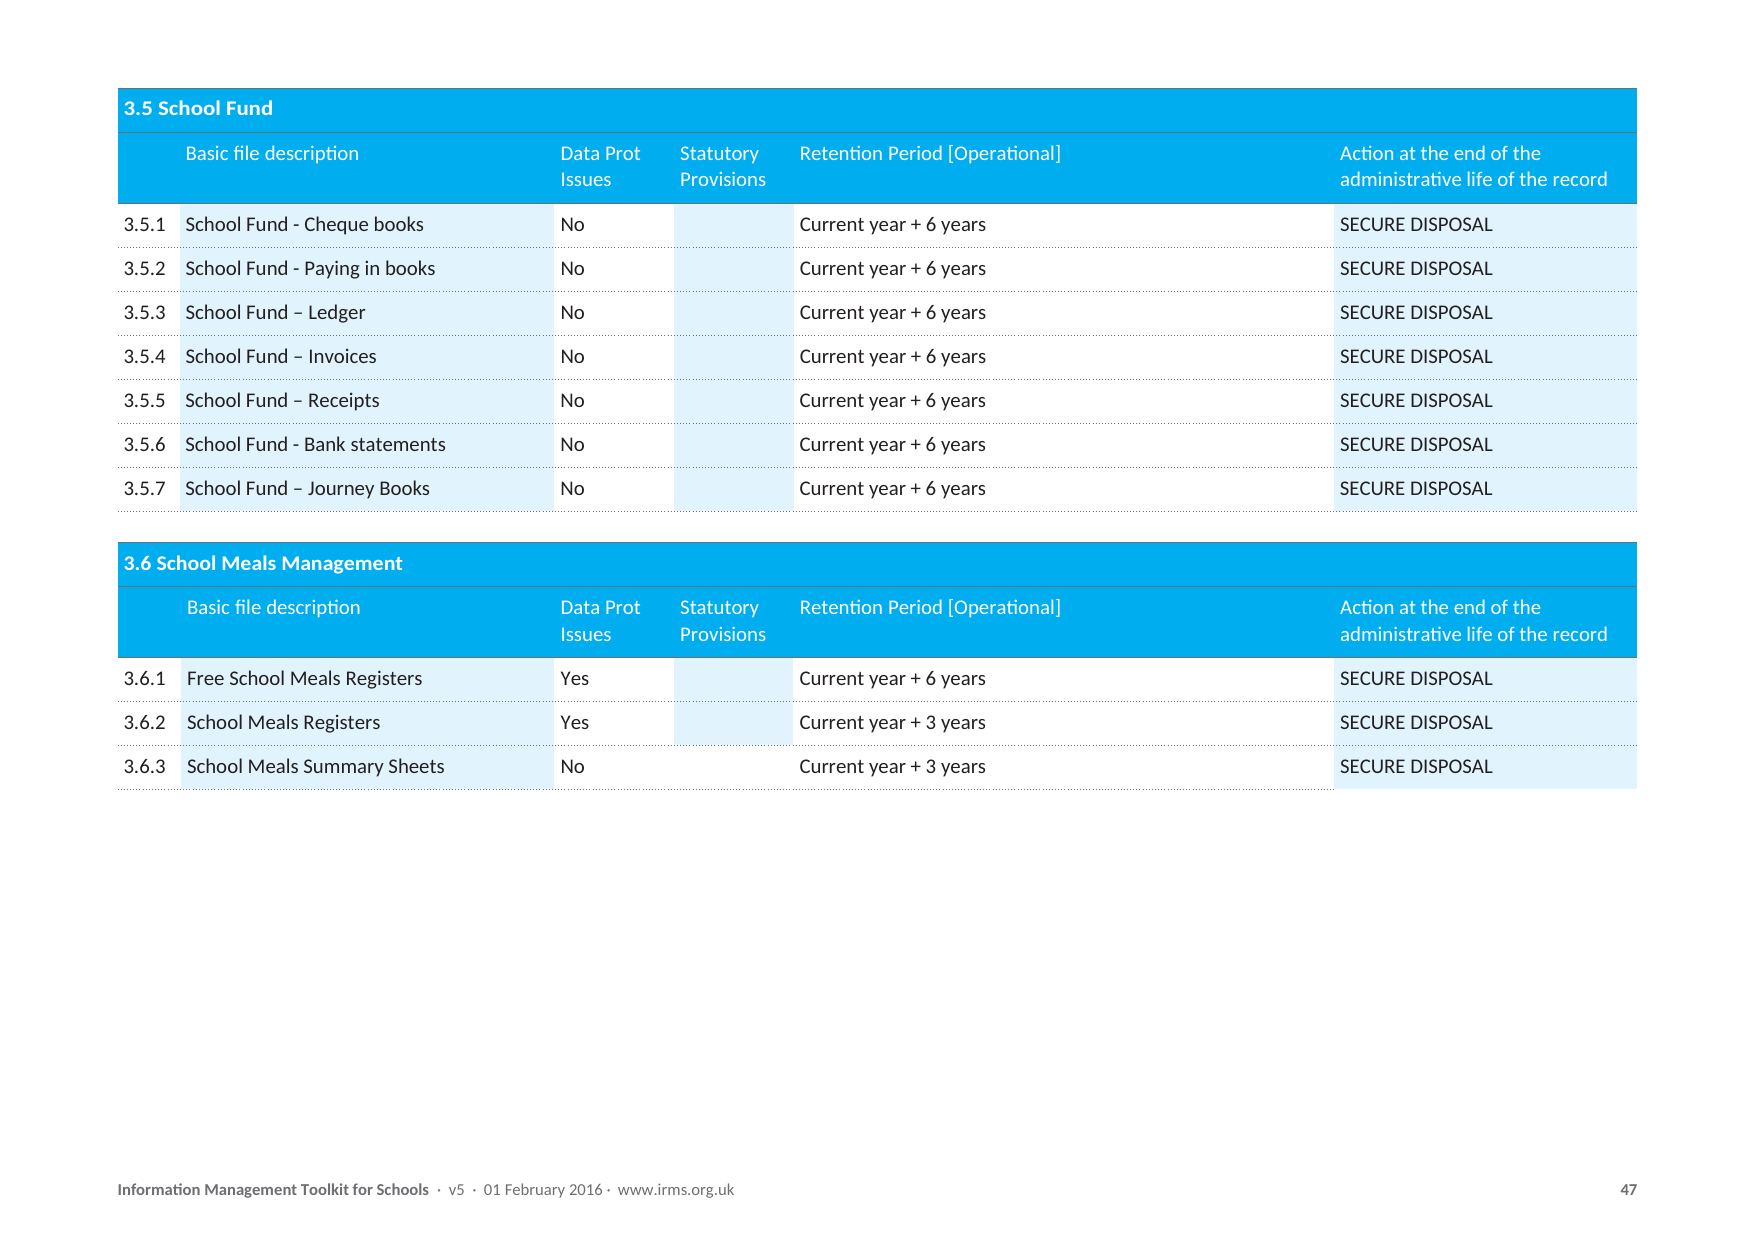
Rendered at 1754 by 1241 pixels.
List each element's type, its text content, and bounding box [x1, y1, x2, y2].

table_cell Current year + 6 years [794, 423, 1334, 467]
table_cell [674, 701, 793, 745]
table_header 3.6 School Meals Management [118, 543, 1637, 586]
table_cell [674, 291, 794, 335]
table_cell School Fund – Invoices [180, 335, 554, 379]
table_cell 3.6.3 [118, 745, 181, 789]
table_cell No [555, 379, 674, 423]
table_cell [674, 204, 794, 247]
table_cell School Meals Summary Sheets [181, 745, 554, 789]
table_cell [674, 658, 793, 701]
table_cell [674, 335, 794, 379]
table_cell Basic file description Data Prot Statutory Retention Period [Operational] Action at the end of the Issues Provisions administrative life of the record [118, 587, 1637, 657]
table_cell [674, 467, 794, 511]
table_cell Current year + 6 years [794, 379, 1334, 423]
table_cell [674, 379, 794, 423]
table_cell SECURE DISPOSAL [1334, 467, 1637, 511]
table_cell 3.6.2 [118, 701, 181, 745]
table_cell Basic file description Data Prot Statutory Retention Period [Operational] Action at the end of the Issues Provisions administrative life of the record [118, 133, 1637, 203]
table_cell No [555, 291, 674, 335]
table_cell [674, 423, 794, 467]
table_cell 3.5.7 [118, 467, 179, 511]
table_cell Yes [554, 701, 674, 745]
table_cell No [555, 335, 674, 379]
table_cell 3.5.4 [118, 335, 179, 379]
table_cell Yes [554, 658, 674, 701]
table_cell School Meals Registers [181, 701, 554, 745]
table_cell School Fund - Paying in books [180, 247, 554, 291]
table_cell School Fund – Ledger [180, 291, 554, 335]
text Information Management Toolkit for Schools · v5 · 01 February 2016 · www.irms.org.uk 47 [117, 1179, 1650, 1200]
table_cell SECURE DISPOSAL [1334, 745, 1637, 789]
table_cell 3.5.2 [118, 247, 179, 291]
table_cell 3.5.5 [118, 379, 179, 423]
table_cell Free School Meals Registers [181, 658, 554, 701]
table_cell SECURE DISPOSAL [1334, 379, 1637, 423]
table_cell 3.5.1 [118, 204, 179, 247]
table_cell No [554, 745, 674, 789]
table_cell 3.6.1 [118, 658, 181, 701]
table_cell No [555, 423, 674, 467]
table_cell Current year + 6 years [794, 467, 1334, 511]
table_cell No [555, 467, 674, 511]
table_cell No [555, 204, 674, 247]
table_cell Current year + 6 years [794, 291, 1334, 335]
table_cell SECURE DISPOSAL [1334, 335, 1637, 379]
table_cell SECURE DISPOSAL [1334, 658, 1637, 701]
table_cell SECURE DISPOSAL [1334, 204, 1637, 247]
table_cell Current year + 6 years [794, 335, 1334, 379]
table_cell No [555, 247, 674, 291]
table_cell Current year + 3 years [793, 745, 1333, 789]
table_cell Current year + 6 years [794, 247, 1334, 291]
table_cell Current year + 6 years [793, 658, 1333, 701]
table_cell School Fund - Cheque books [180, 204, 554, 247]
table_cell School Fund - Bank statements [180, 423, 554, 467]
table_cell School Fund – Receipts [180, 379, 554, 423]
table_cell Current year + 3 years [793, 701, 1333, 745]
table_cell Current year + 6 years [794, 204, 1334, 247]
table_cell SECURE DISPOSAL [1334, 701, 1637, 745]
table_cell SECURE DISPOSAL [1334, 247, 1637, 291]
table_cell 3.5.3 [118, 291, 179, 335]
table_cell School Fund – Journey Books [180, 467, 554, 511]
table_header 3.5 School Fund [118, 89, 1637, 132]
table_cell [674, 247, 794, 291]
table_cell SECURE DISPOSAL [1334, 423, 1637, 467]
table_cell 3.5.6 [118, 423, 179, 467]
table_cell SECURE DISPOSAL [1334, 291, 1637, 335]
table_cell [674, 745, 793, 789]
